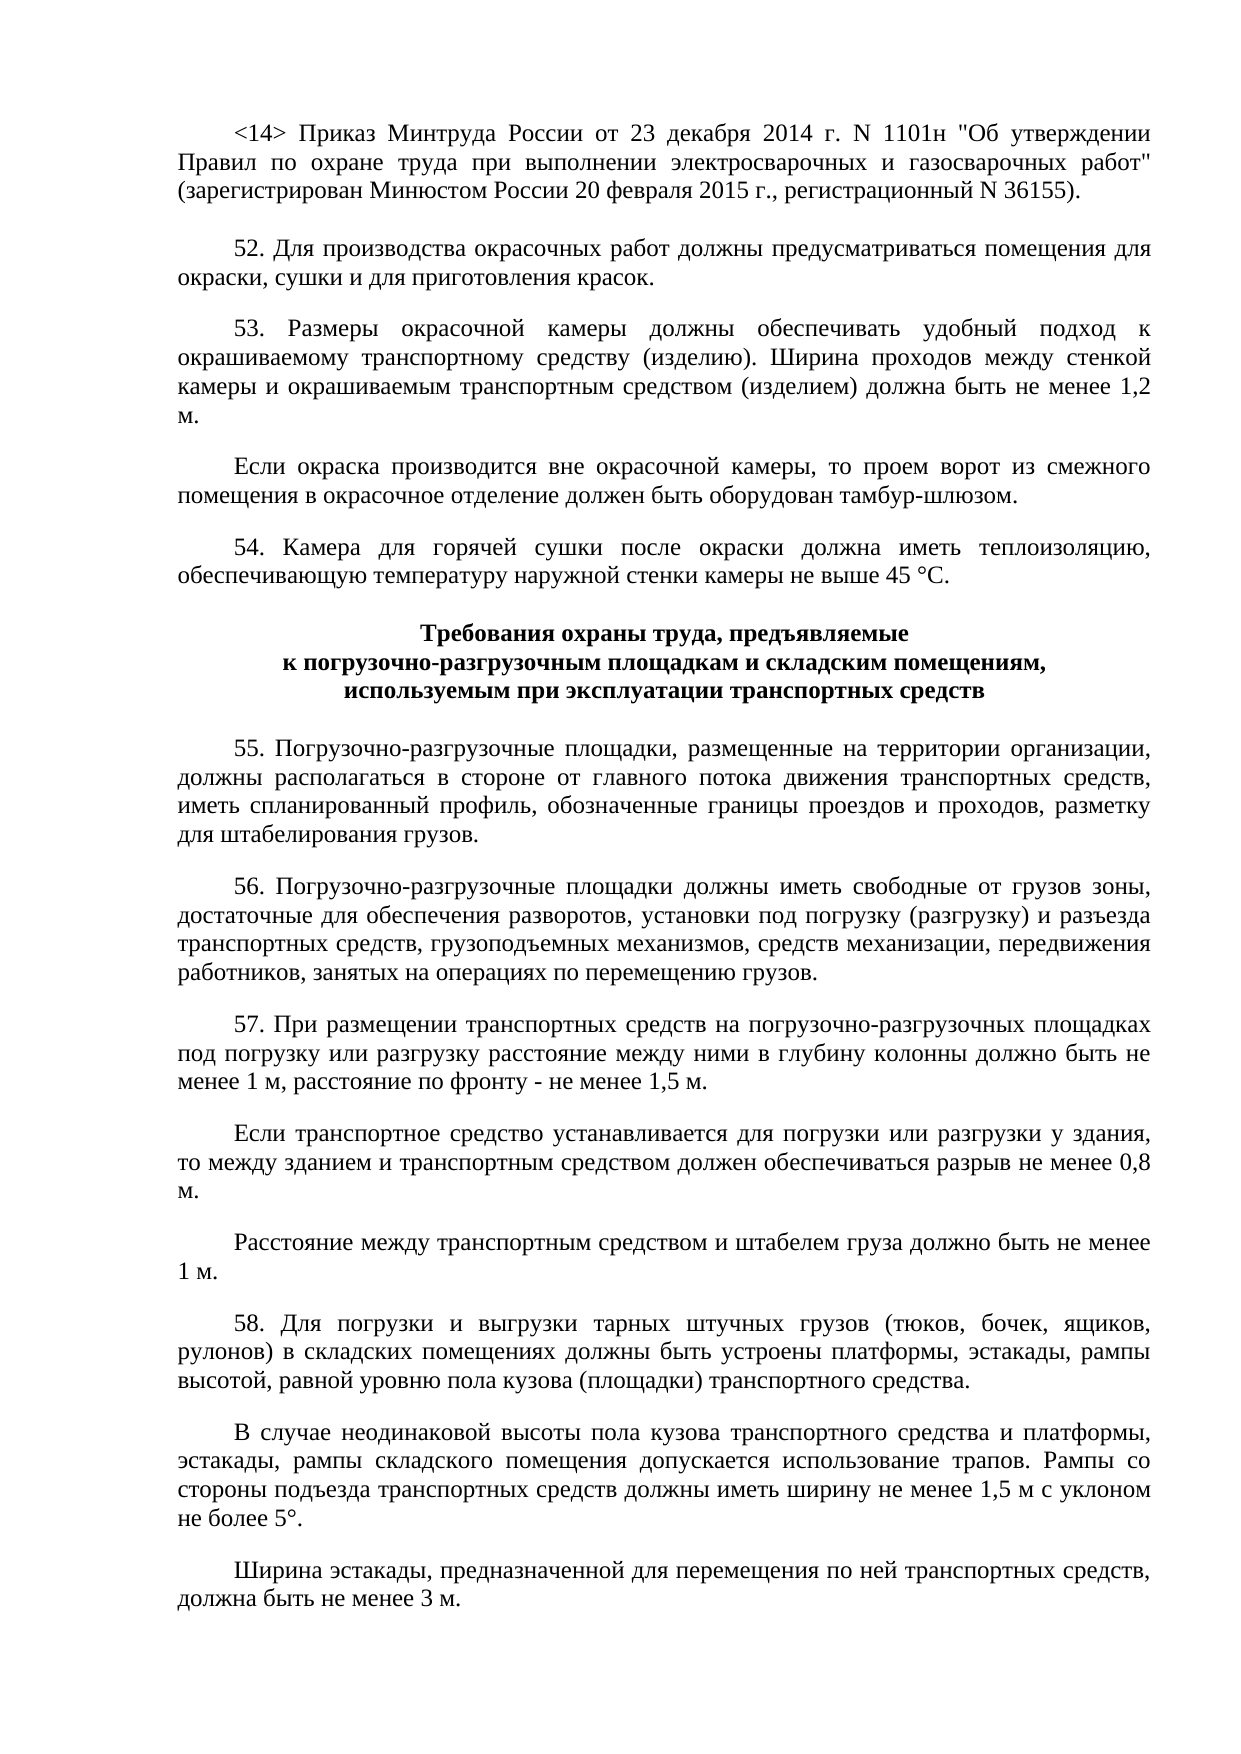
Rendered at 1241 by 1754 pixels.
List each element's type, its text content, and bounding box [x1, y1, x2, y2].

text 54. Камера для горячей сушки после окраски должна иметь теплоизоляцию, обеспечивающую температуру наружной стенки камеры не выше 45 °C. [177, 532, 1152, 589]
text <14> Приказ Минтруда России от 23 декабря 2014 г. N 1101н "Об утверждении Правил по охране труда при выполнении электросварочных и газосварочных работ" (зарегистрирован Минюстом России 20 февраля 2015 г., регистрационный N 36155). [177, 118, 1152, 204]
text 52. Для производства окрасочных работ должны предусматриваться помещения для окраски, сушки и для приготовления красок. [177, 233, 1152, 291]
text В случае неодинаковой высоты пола кузова транспортного средства и платформы, эстакады, рампы складского помещения допускается использование трапов. Рампы со стороны подъезда транспортных средств должны иметь ширину не менее 1,5 м с уклоном не более 5°. [177, 1417, 1152, 1532]
title Требования охраны труда, предъявляемые [177, 618, 1152, 647]
text 53. Размеры окрасочной камеры должны обеспечивать удобный подход к окрашиваемому транспортному средству (изделию). Ширина проходов между стенкой камеры и окрашиваемым транспортным средством (изделием) должна быть не менее 1,2 м. [177, 313, 1152, 428]
text 55. Погрузочно-разгрузочные площадки, размещенные на территории организации, должны располагаться в стороне от главного потока движения транспортных средств, иметь спланированный профиль, обозначенные границы проездов и проходов, разметку для штабелирования грузов. [177, 733, 1152, 848]
text 56. Погрузочно-разгрузочные площадки должны иметь свободные от грузов зоны, достаточные для обеспечения разворотов, установки под погрузку (разгрузку) и разъезда транспортных средств, грузоподъемных механизмов, средств механизации, передвижения работников, занятых на операциях по перемещению грузов. [177, 871, 1152, 986]
title к погрузочно-разгрузочным площадкам и складским помещениям, [177, 647, 1152, 676]
title используемым при эксплуатации транспортных средств [177, 676, 1152, 704]
text 58. Для погрузки и выгрузки тарных штучных грузов (тюков, бочек, ящиков, рулонов) в складских помещениях должны быть устроены платформы, эстакады, рампы высотой, равной уровню пола кузова (площадки) транспортного средства. [177, 1308, 1152, 1394]
text Расстояние между транспортным средством и штабелем груза должно быть не менее 1 м. [177, 1227, 1152, 1285]
text Если окраска производится вне окрасочной камеры, то проем ворот из смежного помещения в окрасочное отделение должен быть оборудован тамбур-шлюзом. [177, 451, 1152, 509]
text Если транспортное средство устанавливается для погрузки или разгрузки у здания, то между зданием и транспортным средством должен обеспечиваться разрыв не менее 0,8 м. [177, 1118, 1152, 1204]
text 57. При размещении транспортных средств на погрузочно-разгрузочных площадках под погрузку или разгрузку расстояние между ними в глубину колонны должно быть не менее 1 м, расстояние по фронту - не менее 1,5 м. [177, 1009, 1152, 1095]
text Ширина эстакады, предназначенной для перемещения по ней транспортных средств, должна быть не менее 3 м. [177, 1555, 1152, 1612]
